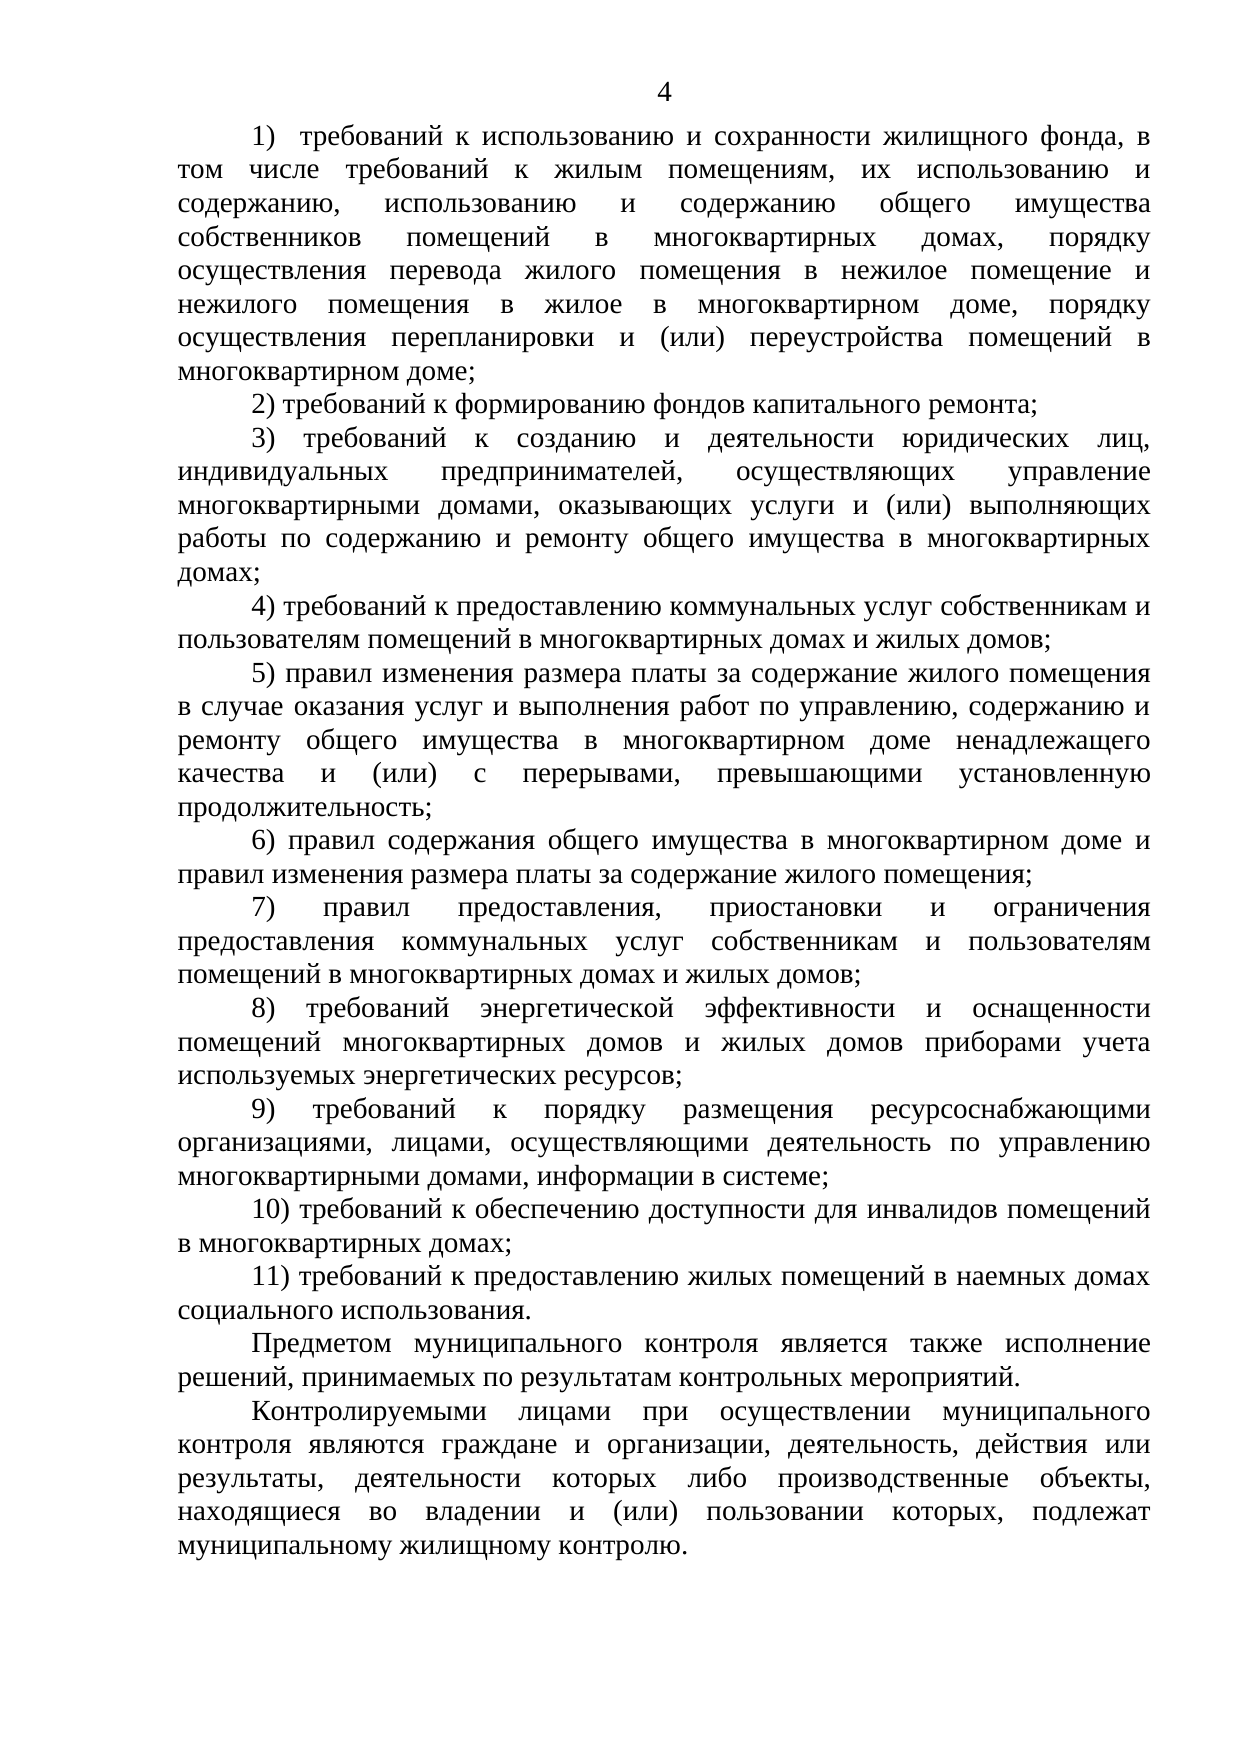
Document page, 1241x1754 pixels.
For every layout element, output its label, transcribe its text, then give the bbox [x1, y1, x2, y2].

list 9) требований к порядку размещения ресурсоснабжающими организациями, лицами, осуществляющими деятельность по управлению многоквартирными домами, информации в системе; [177, 1091, 1152, 1191]
list 8) требований энергетической эффективности и оснащенности помещений многоквартирных домов и жилых домов приборами учета используемых энергетических ресурсов; [177, 990, 1152, 1091]
list Предметом муниципального контроля является также исполнение решений, принимаемых по результатам контрольных мероприятий. [177, 1326, 1152, 1393]
list 1) требований к использованию и сохранности жилищного фонда, в том числе требований к жилым помещениям, их использованию и содержанию, использованию и содержанию общего имущества собственников помещений в многоквартирных домах, порядку осуществления перевода жилого помещения в нежилое помещение и нежилого помещения в жилое в многоквартирном доме, порядку осуществления перепланировки и (или) переустройства помещений в многоквартирном доме; [177, 118, 1152, 386]
text Контролируемыми лицами при осуществлении муниципального контроля являются граждане и организации, деятельность, действия или результаты, деятельности которых либо производственные объекты, находящиеся во владении и (или) пользовании которых, подлежат муниципальному жилищному контролю. [177, 1393, 1152, 1560]
list 6) правил содержания общего имущества в многоквартирном доме и правил изменения размера платы за содержание жилого помещения; [177, 822, 1152, 889]
list 4) требований к предоставлению коммунальных услуг собственникам и пользователям помещений в многоквартирных домах и жилых домов; [177, 588, 1152, 655]
list 5) правил изменения размера платы за содержание жилого помещения в случае оказания услуг и выполнения работ по управлению, содержанию и ремонту общего имущества в многоквартирном доме ненадлежащего качества и (или) с перерывами, превышающими установленную продолжительность; [177, 655, 1152, 822]
list 10) требований к обеспечению доступности для инвалидов помещений в многоквартирных домах; [177, 1191, 1152, 1258]
list 11) требований к предоставлению жилых помещений в наемных домах социального использования. [177, 1258, 1152, 1326]
list 7) правил предоставления, приостановки и ограничения предоставления коммунальных услуг собственникам и пользователям помещений в многоквартирных домах и жилых домов; [177, 889, 1152, 990]
list 2) требований к формированию фондов капитального ремонта; [177, 386, 1152, 420]
list 3) требований к созданию и деятельности юридических лиц, индивидуальных предпринимателей, осуществляющих управление многоквартирными домами, оказывающих услуги и (или) выполняющих работы по содержанию и ремонту общего имущества в многоквартирных домах; [177, 420, 1152, 588]
